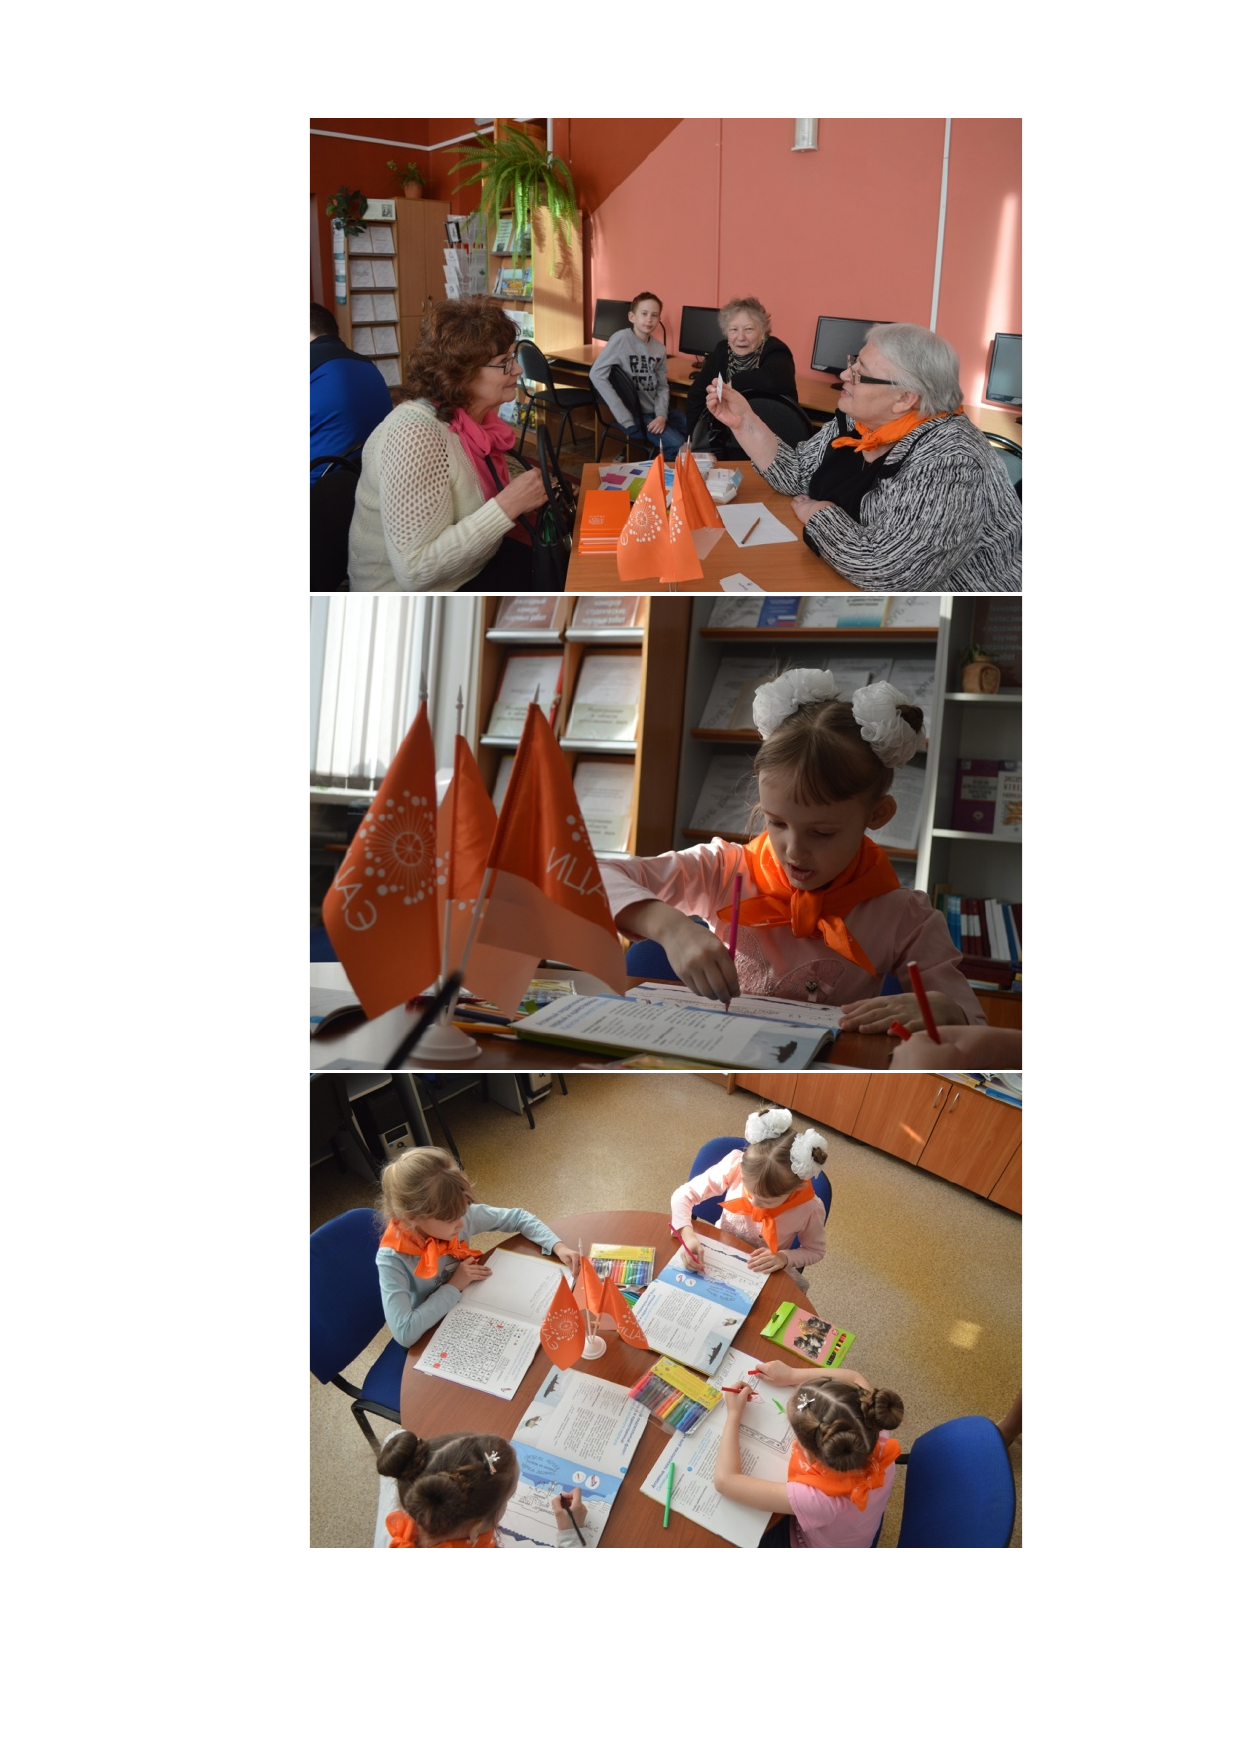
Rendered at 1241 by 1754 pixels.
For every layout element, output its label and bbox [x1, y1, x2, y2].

picture [309, 1073, 1023, 1548]
picture [309, 118, 1023, 592]
picture [309, 596, 1023, 1070]
